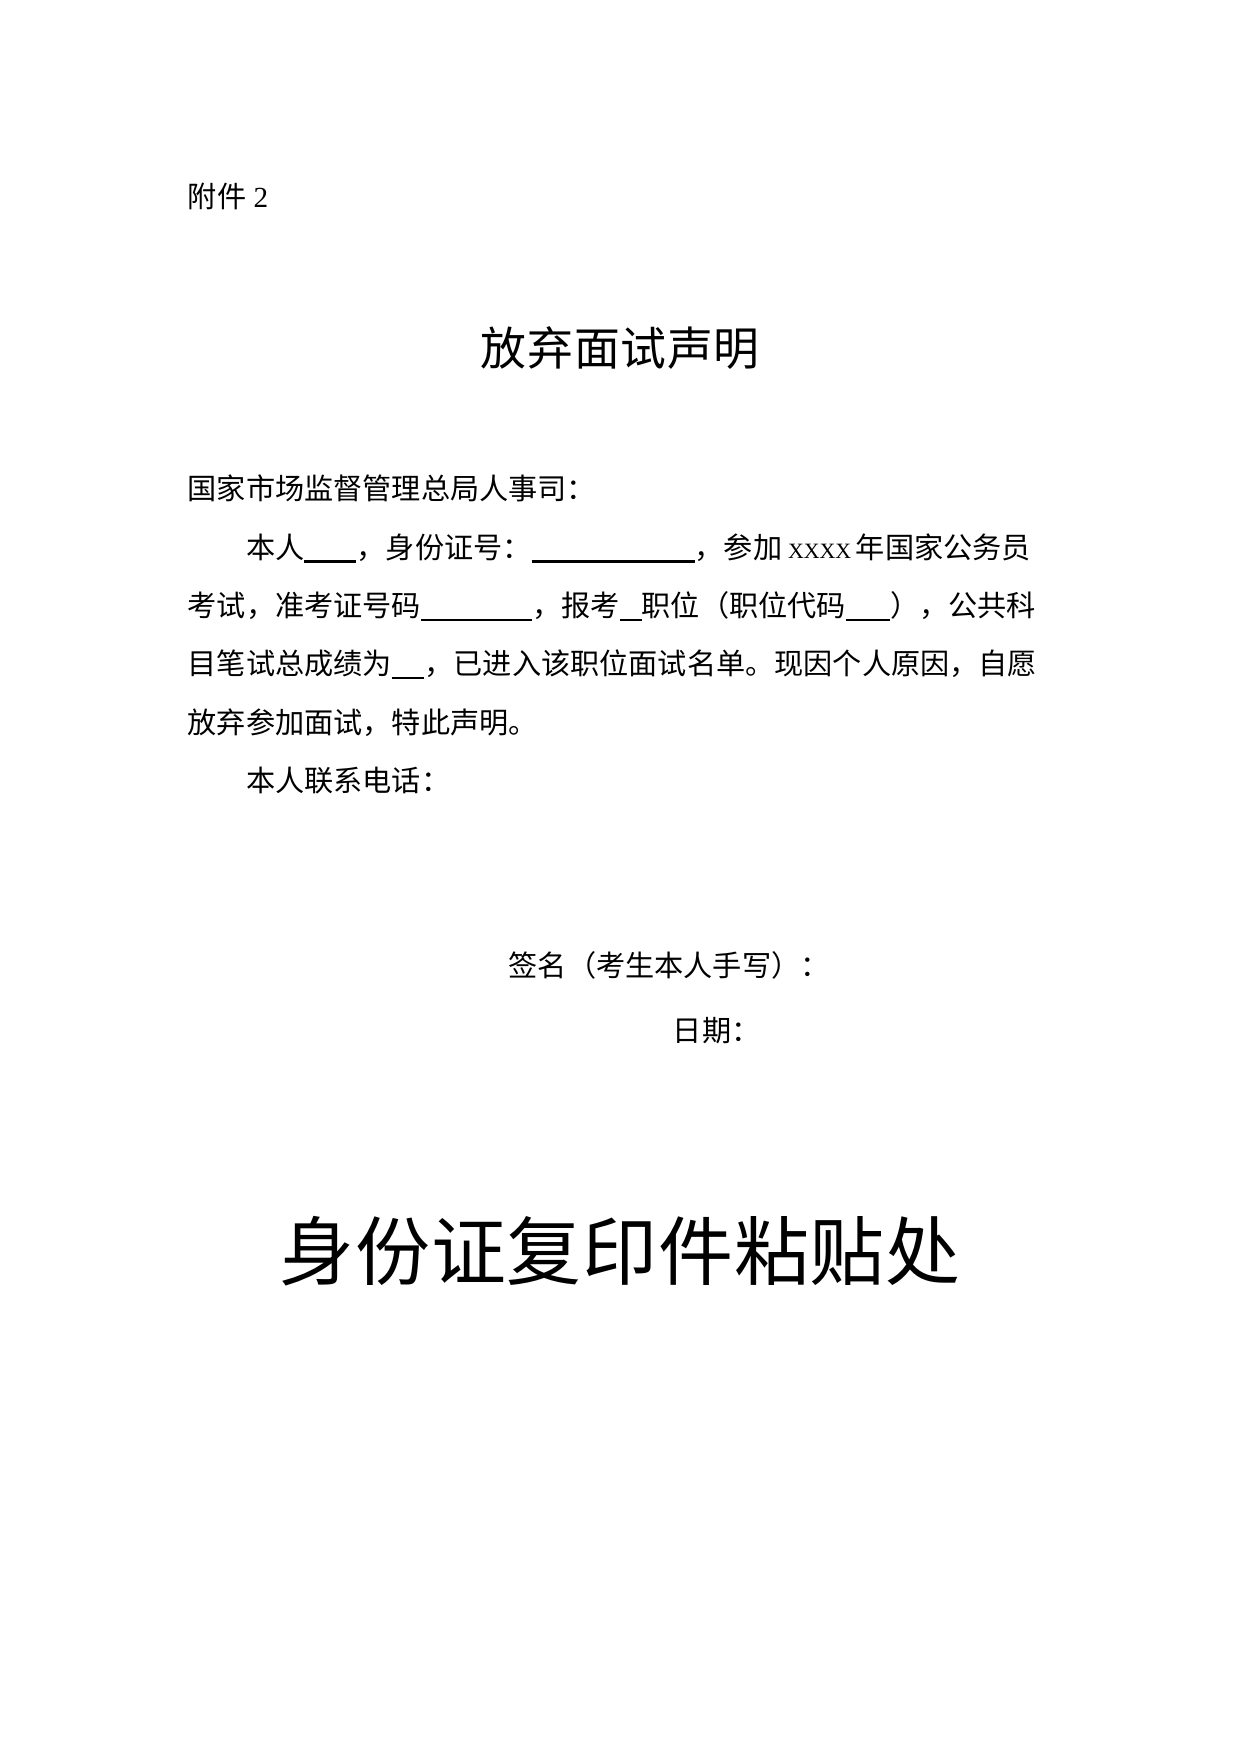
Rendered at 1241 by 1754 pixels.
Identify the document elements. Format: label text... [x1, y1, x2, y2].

text 日期： [187, 997, 1053, 1062]
text 本人 ，身份证号： ，参加XXXX年国家公务员考试，准考证号码 ，报考 职位（职位代码 ），公共科目笔试总成绩为 ，已进入该职位面试名单。现因个人原因，自愿放弃参加面试，特此声明。 [187, 511, 1053, 745]
text 附件2 [187, 162, 1053, 227]
text 放弃面试声明 [187, 297, 1053, 395]
text 本人联系电话： [187, 745, 1053, 803]
text 国家市场监督管理总局人事司： [187, 453, 1053, 511]
text 身份证复印件粘贴处 [187, 1182, 1053, 1312]
text 签名（考生本人手写）： [187, 932, 1023, 997]
